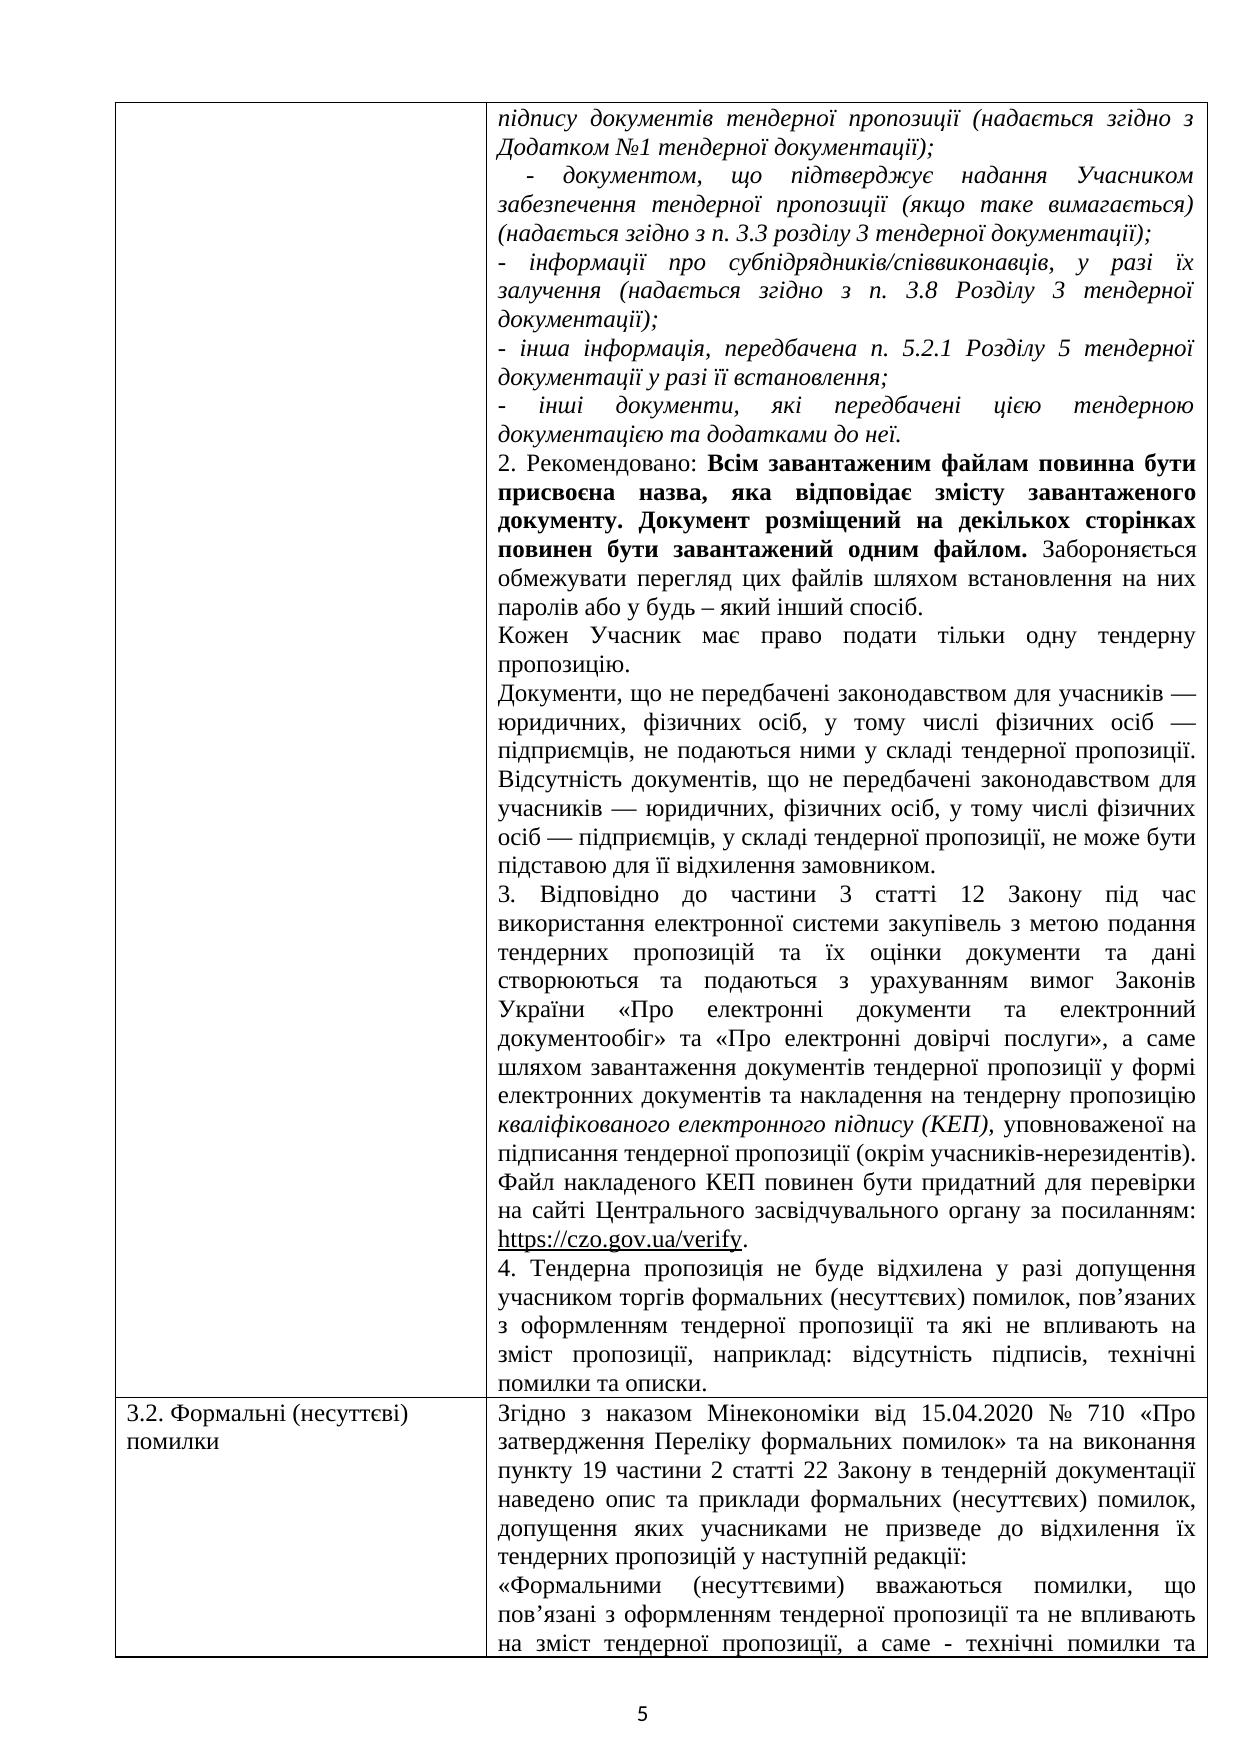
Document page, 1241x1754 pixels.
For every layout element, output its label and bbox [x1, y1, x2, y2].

table_cell [116, 103, 486, 1397]
table_cell [487, 1398, 1207, 1656]
table_cell [116, 1398, 486, 1656]
table_cell [487, 103, 1207, 1397]
